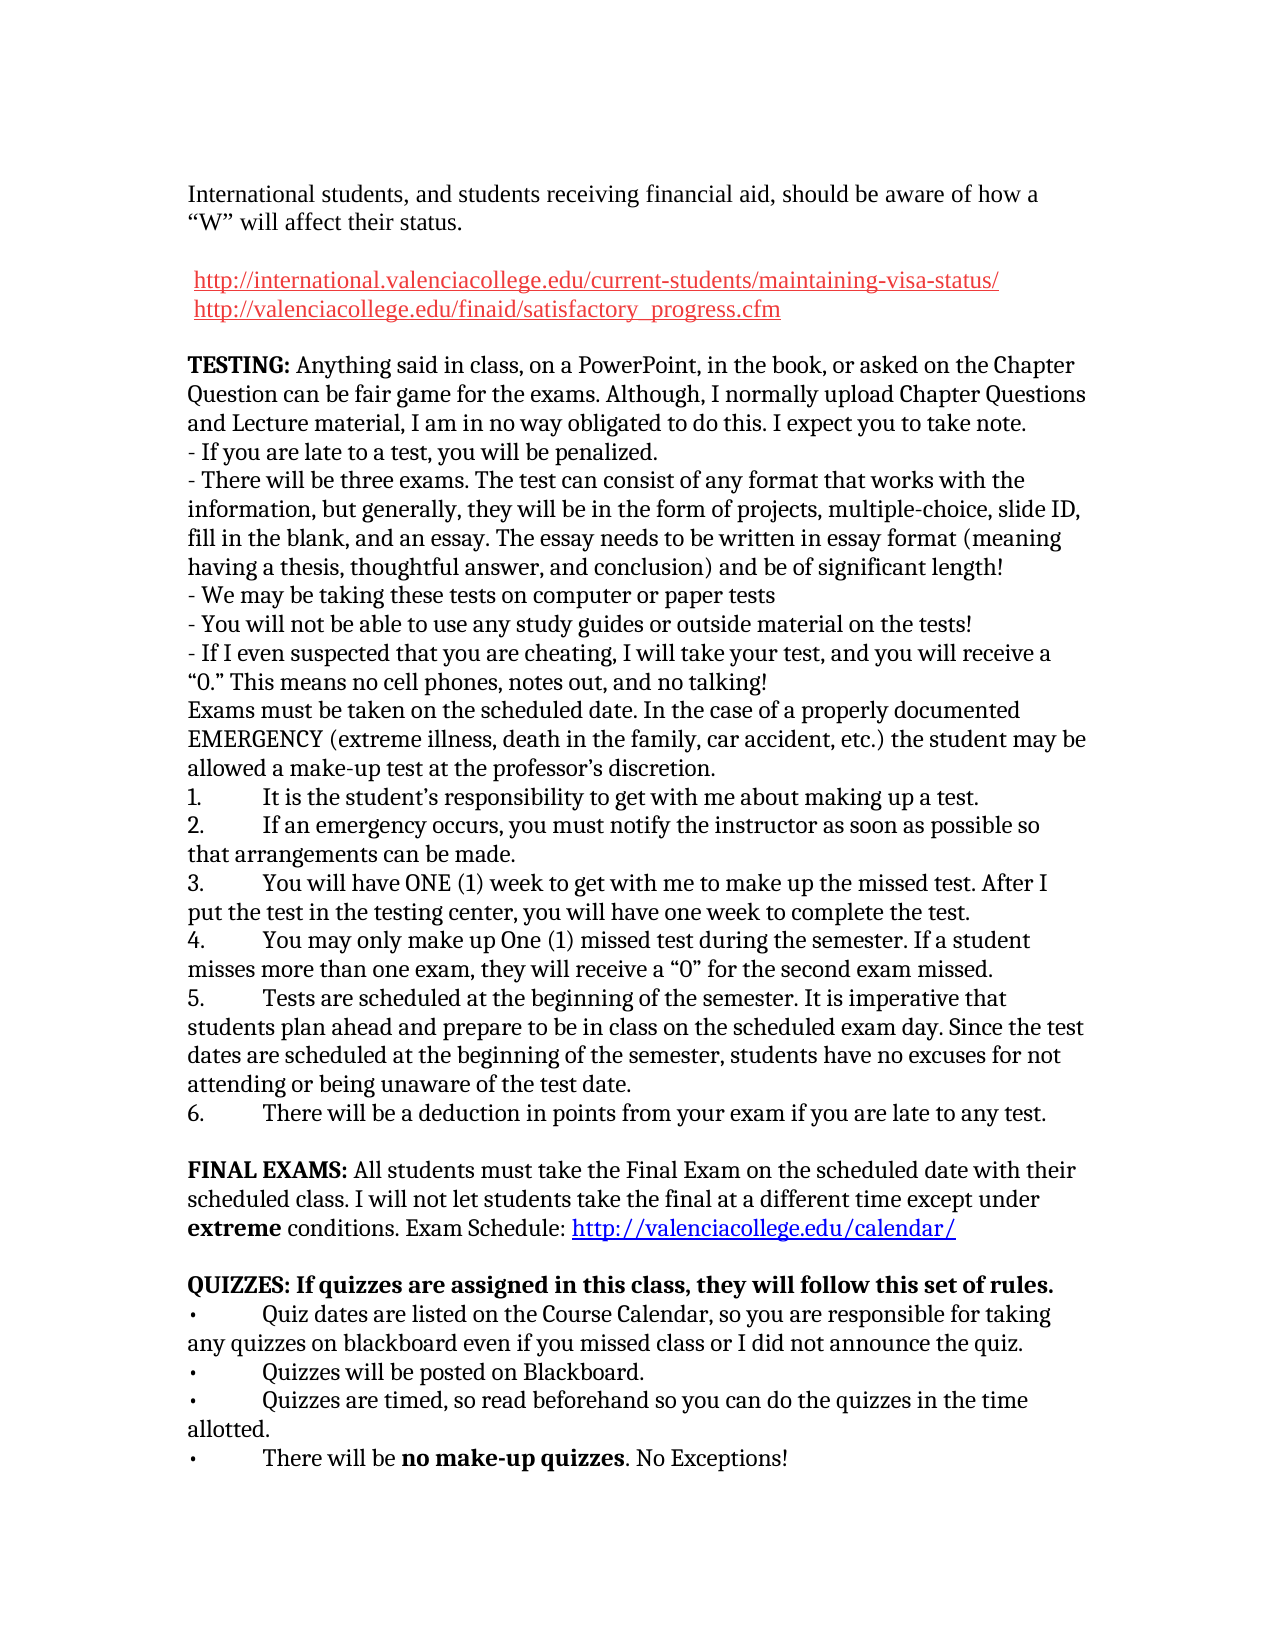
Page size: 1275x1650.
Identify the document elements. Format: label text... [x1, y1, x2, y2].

text http://international.valenciacollege.edu/current-students/maintaining-visa-status/ [187, 265, 1087, 294]
text 2. If an emergency occurs, you must notify the instructor as soon as possible so that arrangements can be made. [187, 811, 1087, 869]
text • Quizzes will be posted on Blackboard. [187, 1357, 1087, 1386]
text 5. Tests are scheduled at the beginning of the semester. It is imperative that students plan ahead and prepare to be in class on the scheduled exam day. Since the test dates are scheduled at the beginning of the semester, students have no excuses for not attending or being unaware of the test date. [187, 984, 1087, 1099]
text QUIZZES: If quizzes are assigned in this class, they will follow this set of rules. [187, 1271, 1087, 1300]
text - You will not be able to use any study guides or outside material on the tests! [187, 610, 1087, 639]
text - There will be three exams. The test can consist of any format that works with the information, but generally, they will be in the form of projects, multiple-choice, slide ID, fill in the blank, and an essay. The essay needs to be written in essay format (meaning having a thesis, thoughtful answer, and conclusion) and be of significant length! [187, 466, 1087, 581]
text • Quiz dates are listed on the Course Calendar, so you are responsible for taking any quizzes on blackboard even if you missed class or I did not announce the quiz. [187, 1300, 1087, 1357]
text International students, and students receiving financial aid, should be aware of how a “W” will affect their status. [187, 179, 1087, 236]
text TESTING: Anything said in class, on a PowerPoint, in the book, or asked on the Chapter Question can be fair game for the exams. Although, I normally upload Chapter Questions and Lecture material, I am in no way obligated to do this. I expect you to take note. [187, 351, 1087, 437]
text • There will be no make-up quizzes. No Exceptions! [187, 1444, 1087, 1472]
text - If I even suspected that you are cheating, I will take your test, and you will receive a “0.” This means no cell phones, notes out, and no talking! [187, 639, 1087, 696]
text - We may be taking these tests on computer or paper tests [187, 581, 1087, 610]
text 6. There will be a deduction in points from your exam if you are late to any test. [187, 1099, 1087, 1127]
text - If you are late to a test, you will be penalized. [187, 437, 1087, 466]
text FINAL EXAMS: All students must take the Final Exam on the scheduled date with their scheduled class. I will not let students take the final at a different time except under extreme conditions. Exam Schedule: http://valenciacollege.edu/calendar/ [187, 1156, 1087, 1242]
text http://valenciacollege.edu/finaid/satisfactory_progress.cfm [187, 294, 1087, 322]
text 3. You will have ONE (1) week to get with me to make up the missed test. After I put the test in the testing center, you will have one week to complete the test. [187, 869, 1087, 926]
text Exams must be taken on the scheduled date. In the case of a properly documented EMERGENCY (extreme illness, death in the family, car accident, etc.) the student may be allowed a make-up test at the professor’s discretion. [187, 696, 1087, 782]
text 4. You may only make up One (1) missed test during the semester. If a student misses more than one exam, they will receive a “0” for the second exam missed. [187, 926, 1087, 984]
text 1. It is the student’s responsibility to get with me about making up a test. [187, 782, 1087, 811]
text • Quizzes are timed, so read beforehand so you can do the quizzes in the time allotted. [187, 1386, 1087, 1444]
